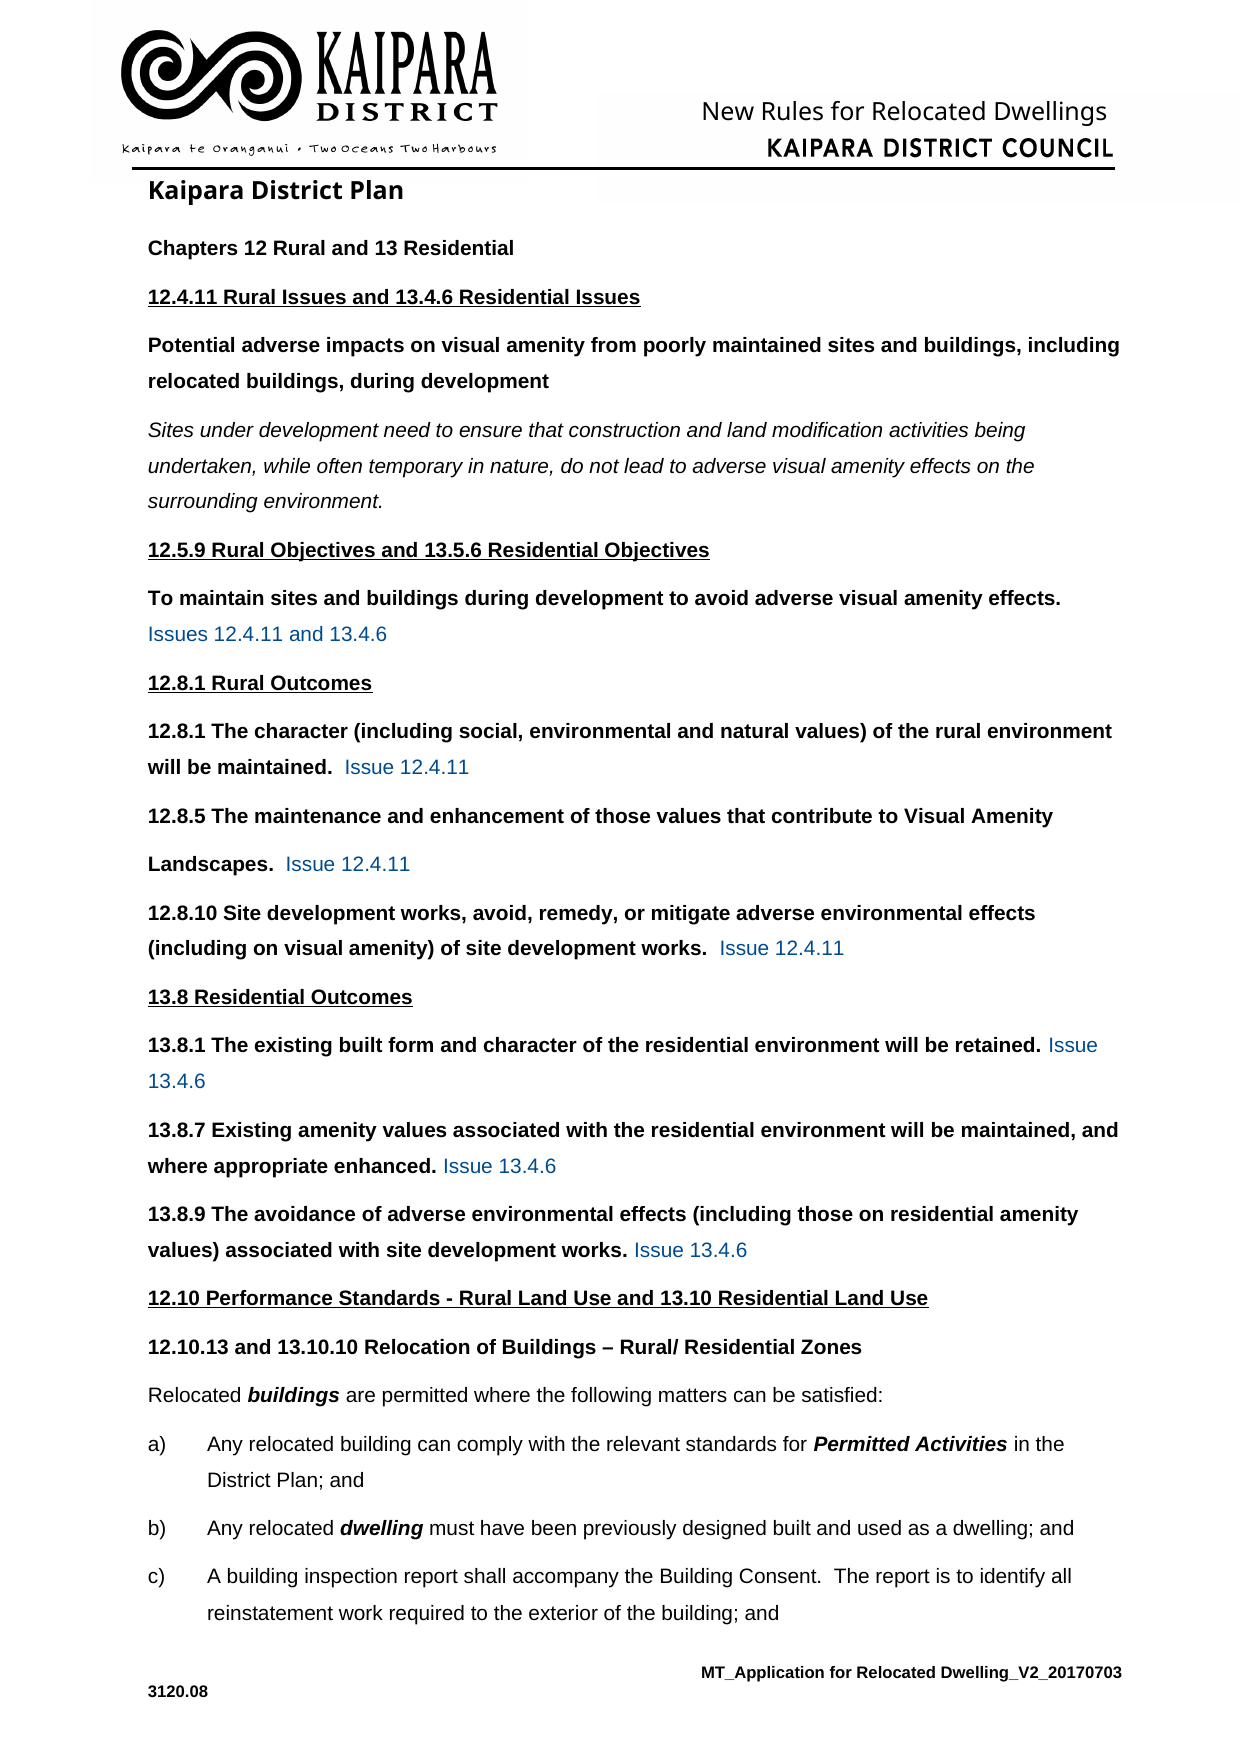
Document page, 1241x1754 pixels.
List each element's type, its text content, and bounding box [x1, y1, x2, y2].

text Chapters 12 Rural and 13 Residential [148, 236, 1122, 260]
text 12.5.9 Rural Objectives and 13.5.6 Residential Objectives [148, 538, 1122, 562]
text Sites under development need to ensure that construction and land modification activities being undertaken, while often temporary in nature, do not lead to adverse visual amenity effects on the surrounding environment. [148, 417, 1122, 513]
picture [596, 93, 1241, 203]
text 12.4.11 Rural Issues and 13.4.6 Residential Issues [148, 285, 1122, 309]
text 12.8.10 Site development works, avoid, remedy, or mitigate adverse environmental effects (including on visual amenity) of site development works. Issue 12.4.11 [148, 900, 1122, 960]
text 12.10 Performance Standards - Rural Land Use and 13.10 Residential Land Use [148, 1286, 1122, 1310]
text 12.8.5 The maintenance and enhancement of those values that contribute to Visual Amenity [148, 803, 1122, 827]
text c) A building inspection report shall accompany the Building Consent. The report is to identify all reinstatement work required to the exterior of the building; and [148, 1564, 1122, 1624]
text a) Any relocated building can comply with the relevant standards for Permitted Activities in the District Plan; and [148, 1432, 1122, 1491]
text 13.8 Residential Outcomes [148, 985, 1122, 1009]
text b) Any relocated dwelling must have been previously designed built and used as a dwelling; and [148, 1516, 1122, 1540]
text Kaipara District Plan [148, 173, 1122, 207]
text Landscapes. Issue 12.4.11 [148, 852, 1122, 876]
text 12.8.1 The character (including social, environmental and natural values) of the rural environment will be maintained. Issue 12.4.11 [148, 719, 1122, 779]
text Potential adverse impacts on visual amenity from poorly maintained sites and buildings, including relocated buildings, during development [148, 333, 1122, 393]
text 13.8.7 Existing amenity values associated with the residential environment will be maintained, and where appropriate enhanced. Issue 13.4.6 [148, 1117, 1122, 1177]
text 12.10.13 and 13.10.10 Relocation of Buildings – Rural/ Residential Zones [148, 1335, 1122, 1359]
text 13.8.9 The avoidance of adverse environmental effects (including those on residential amenity values) associated with site development works. Issue 13.4.6 [148, 1202, 1122, 1262]
text To maintain sites and buildings during development to avoid adverse visual amenity effects. Issues 12.4.11 and 13.4.6 [148, 586, 1122, 646]
text Relocated buildings are permitted where the following matters can be satisfied: [148, 1383, 1122, 1407]
text 12.8.1 Rural Outcomes [148, 671, 1122, 694]
text 13.8.1 The existing built form and character of the residential environment will be retained. Issue 13.4.6 [148, 1033, 1122, 1093]
